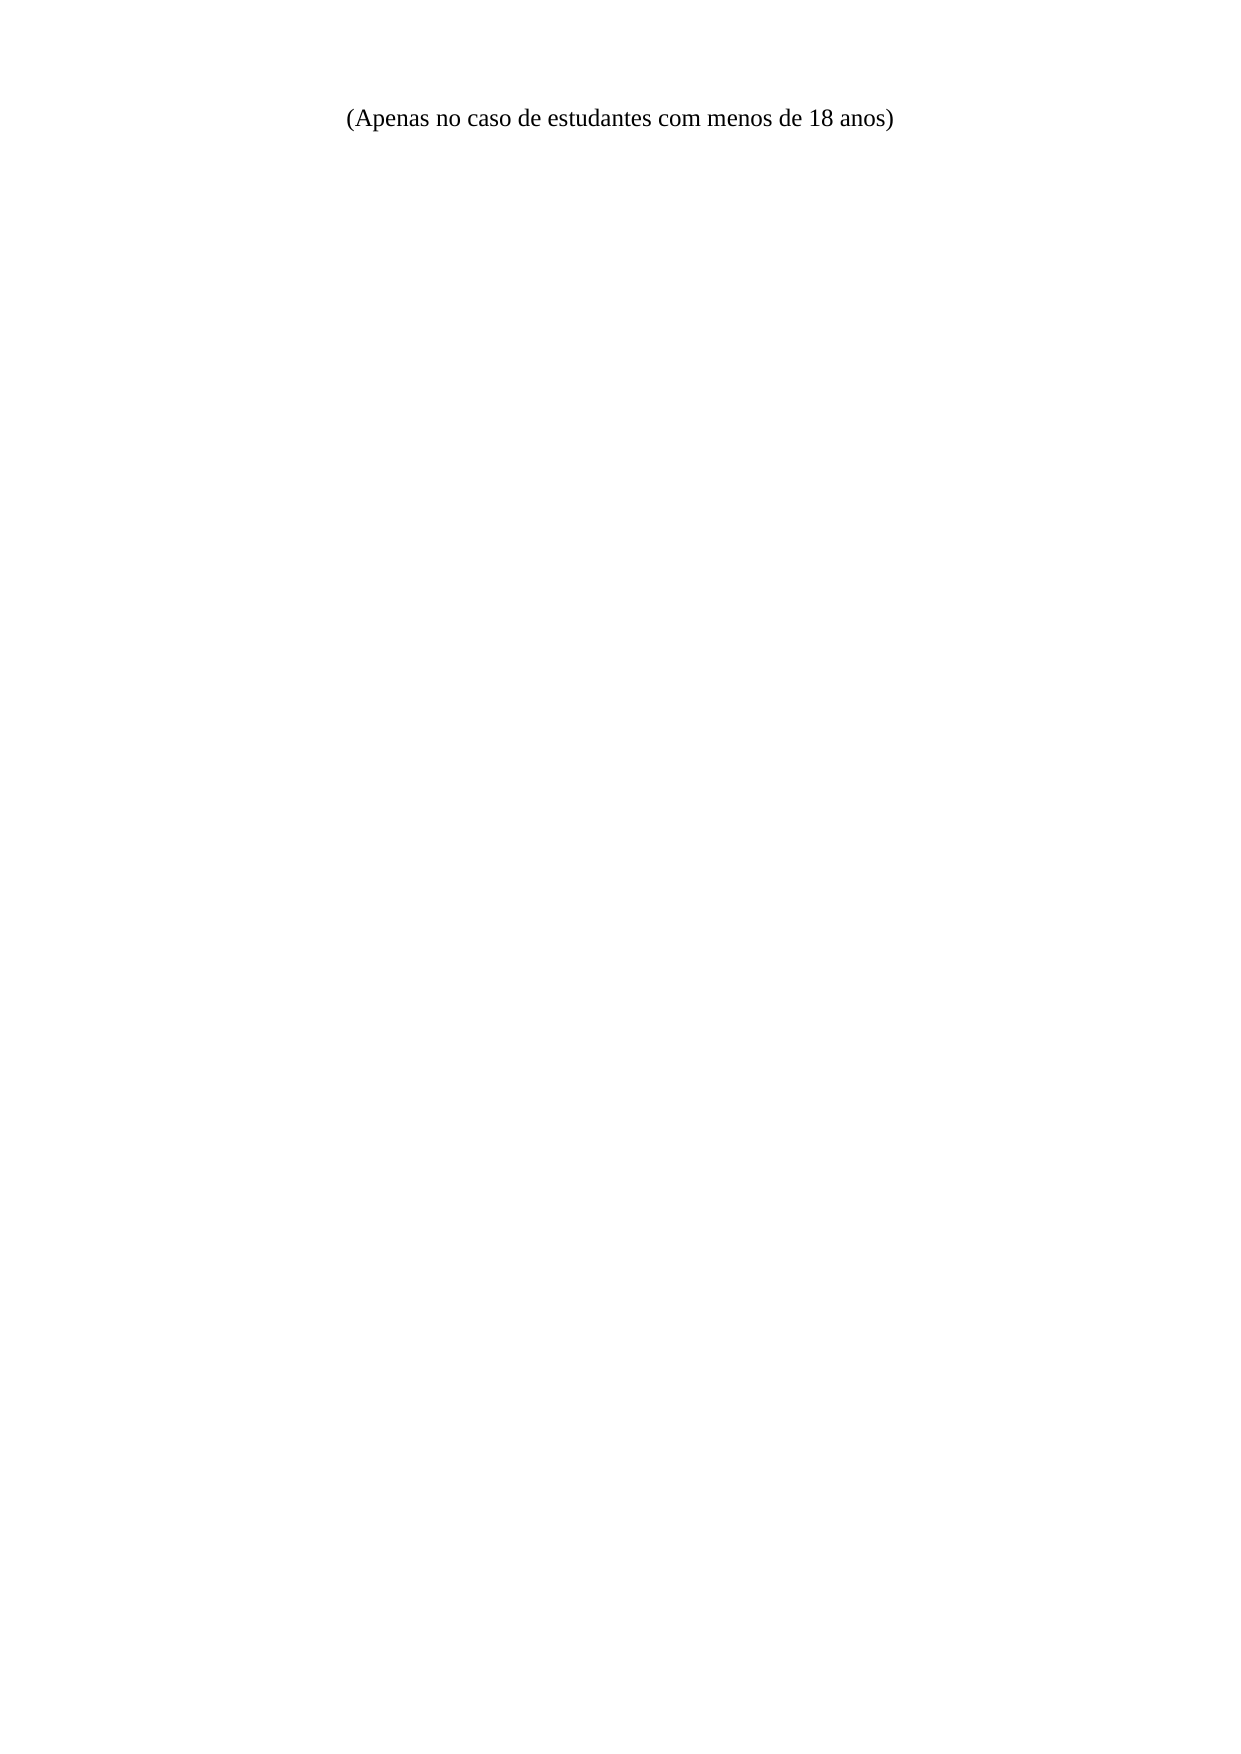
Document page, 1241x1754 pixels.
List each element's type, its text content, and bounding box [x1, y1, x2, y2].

text (Apenas no caso de estudantes com menos de 18 anos) [118, 103, 1122, 132]
